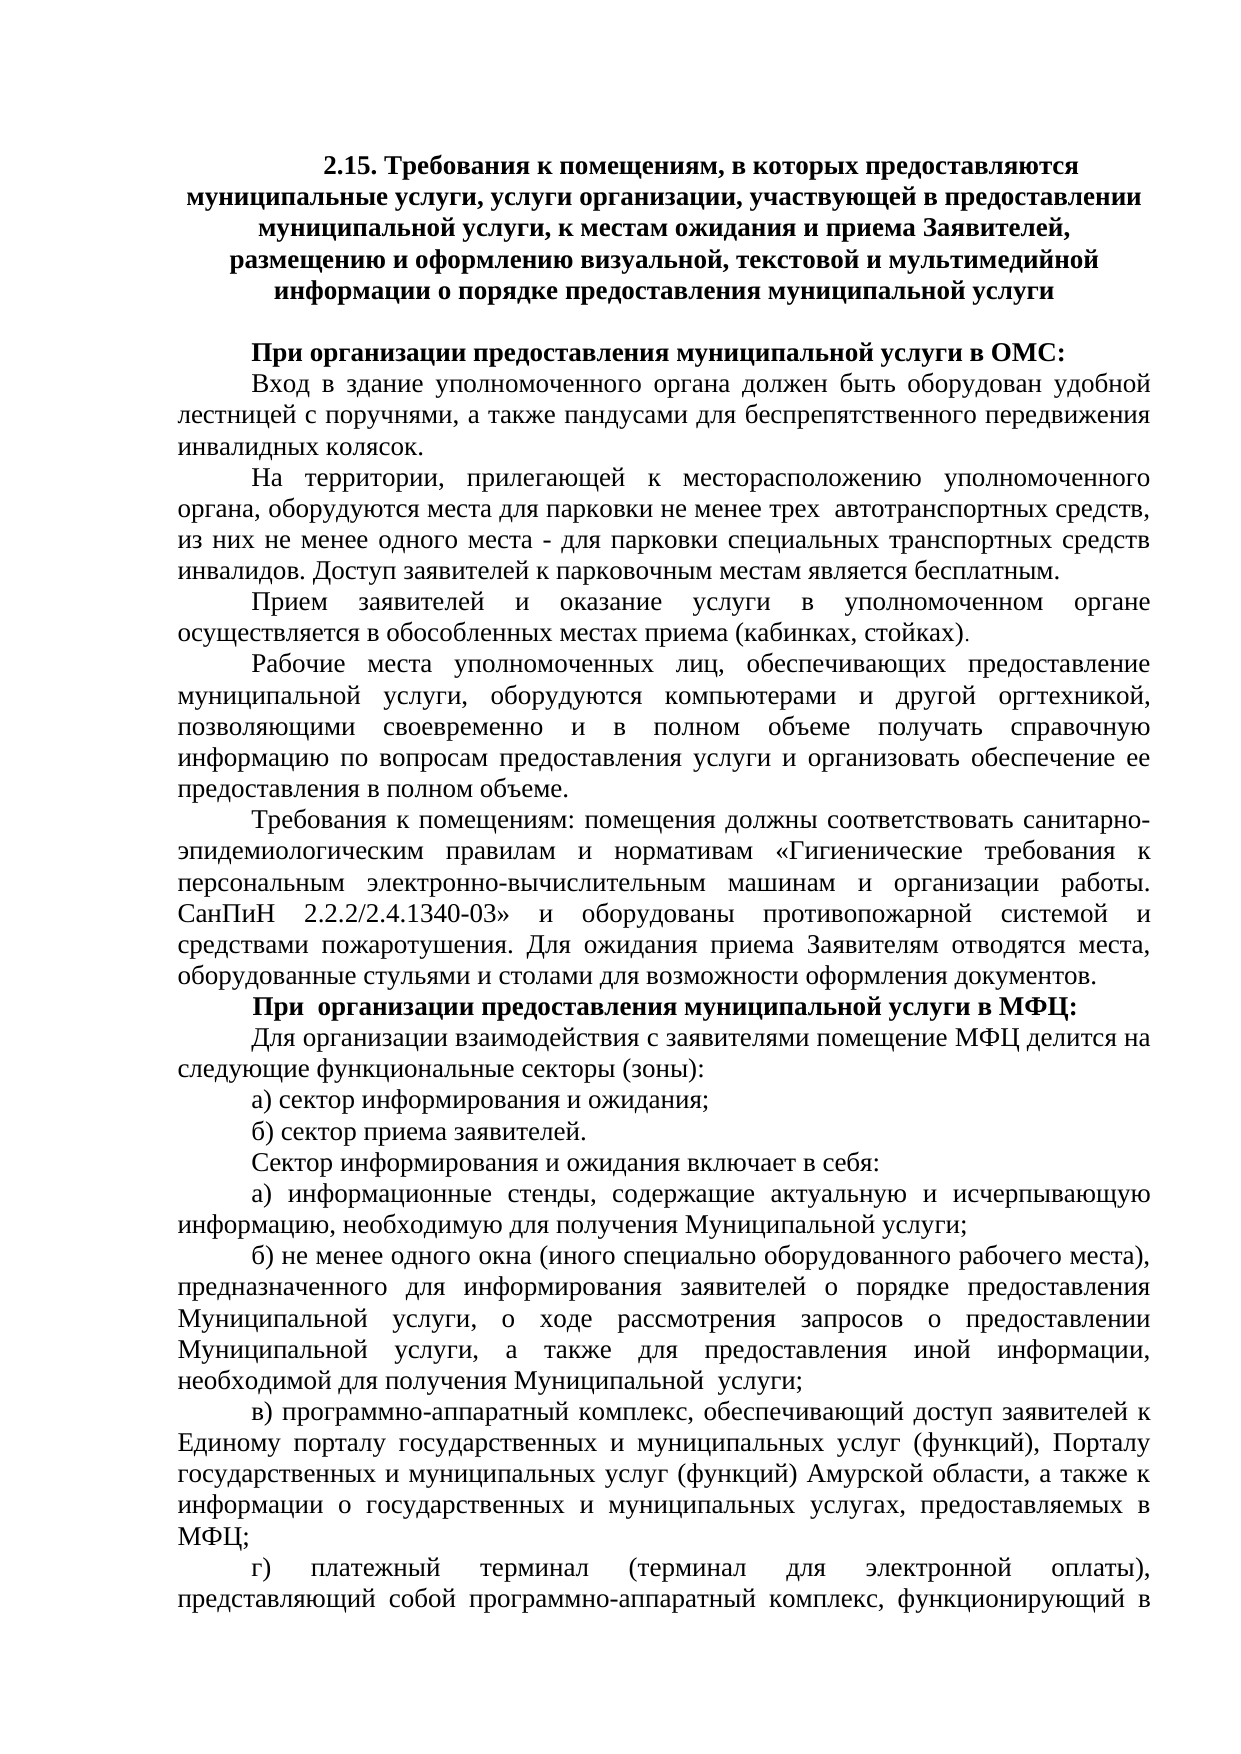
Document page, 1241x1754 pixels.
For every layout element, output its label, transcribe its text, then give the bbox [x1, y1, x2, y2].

text На территории, прилегающей к месторасположению уполномоченного органа, оборудуются места для парковки не менее трех автотранспортных средств, из них не менее одного места - для парковки специальных транспортных средств инвалидов. Доступ заявителей к парковочным местам является бесплатным. [177, 461, 1152, 585]
text 2.15. Требования к помещениям, в которых предоставляются муниципальные услуги, услуги организации, участвующей в предоставлении муниципальной услуги, к местам ожидания и приема Заявителей, размещению и оформлению визуальной, текстовой и мультимедийной информации о порядке предоставления муниципальной услуги [177, 149, 1152, 305]
text Для организации взаимодействия с заявителями помещение МФЦ делится на следующие функциональные секторы (зоны): [177, 1021, 1152, 1084]
text б) не менее одного окна (иного специально оборудованного рабочего места), предназначенного для информирования заявителей о порядке предоставления Муниципальной услуги, о ходе рассмотрения запросов о предоставлении Муниципальной услуги, а также для предоставления иной информации, необходимой для получения Муниципальной услуги; [177, 1239, 1152, 1395]
text При организации предоставления муниципальной услуги в МФЦ: [177, 990, 1152, 1021]
text Требования к помещениям: помещения должны соответствовать санитарно-эпидемиологическим правилам и нормативам «Гигиенические требования к персональным электронно-вычислительным машинам и организации работы. СанПиН 2.2.2/2.4.1340-03» и оборудованы противопожарной системой и средствами пожаротушения. Для ожидания приема Заявителям отводятся места, оборудованные стульями и столами для возможности оформления документов. [177, 803, 1152, 990]
text б) сектор приема заявителей. [177, 1115, 1152, 1146]
text Рабочие места уполномоченных лиц, обеспечивающих предоставление муниципальной услуги, оборудуются компьютерами и другой оргтехникой, позволяющими своевременно и в полном объеме получать справочную информацию по вопросам предоставления услуги и организовать обеспечение ее предоставления в полном объеме. [177, 648, 1152, 803]
text При организации предоставления муниципальной услуги в ОМС: [177, 336, 1152, 367]
text а) информационные стенды, содержащие актуальную и исчерпывающую информацию, необходимую для получения Муниципальной услуги; [177, 1177, 1152, 1239]
text а) сектор информирования и ожидания; [177, 1084, 1152, 1115]
text в) программно-аппаратный комплекс, обеспечивающий доступ заявителей к Единому порталу государственных и муниципальных услуг (функций), Порталу государственных и муниципальных услуг (функций) Амурской области, а также к информации о государственных и муниципальных услугах, предоставляемых в МФЦ; [177, 1395, 1152, 1551]
text Вход в здание уполномоченного органа должен быть оборудован удобной лестницей с поручнями, а также пандусами для беспрепятственного передвижения инвалидных колясок. [177, 367, 1152, 461]
text Прием заявителей и оказание услуги в уполномоченном органе осуществляется в обособленных местах приема (кабинках, стойках). [177, 585, 1152, 648]
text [177, 1551, 1152, 1613]
text Сектор информирования и ожидания включает в себя: [177, 1146, 1152, 1177]
